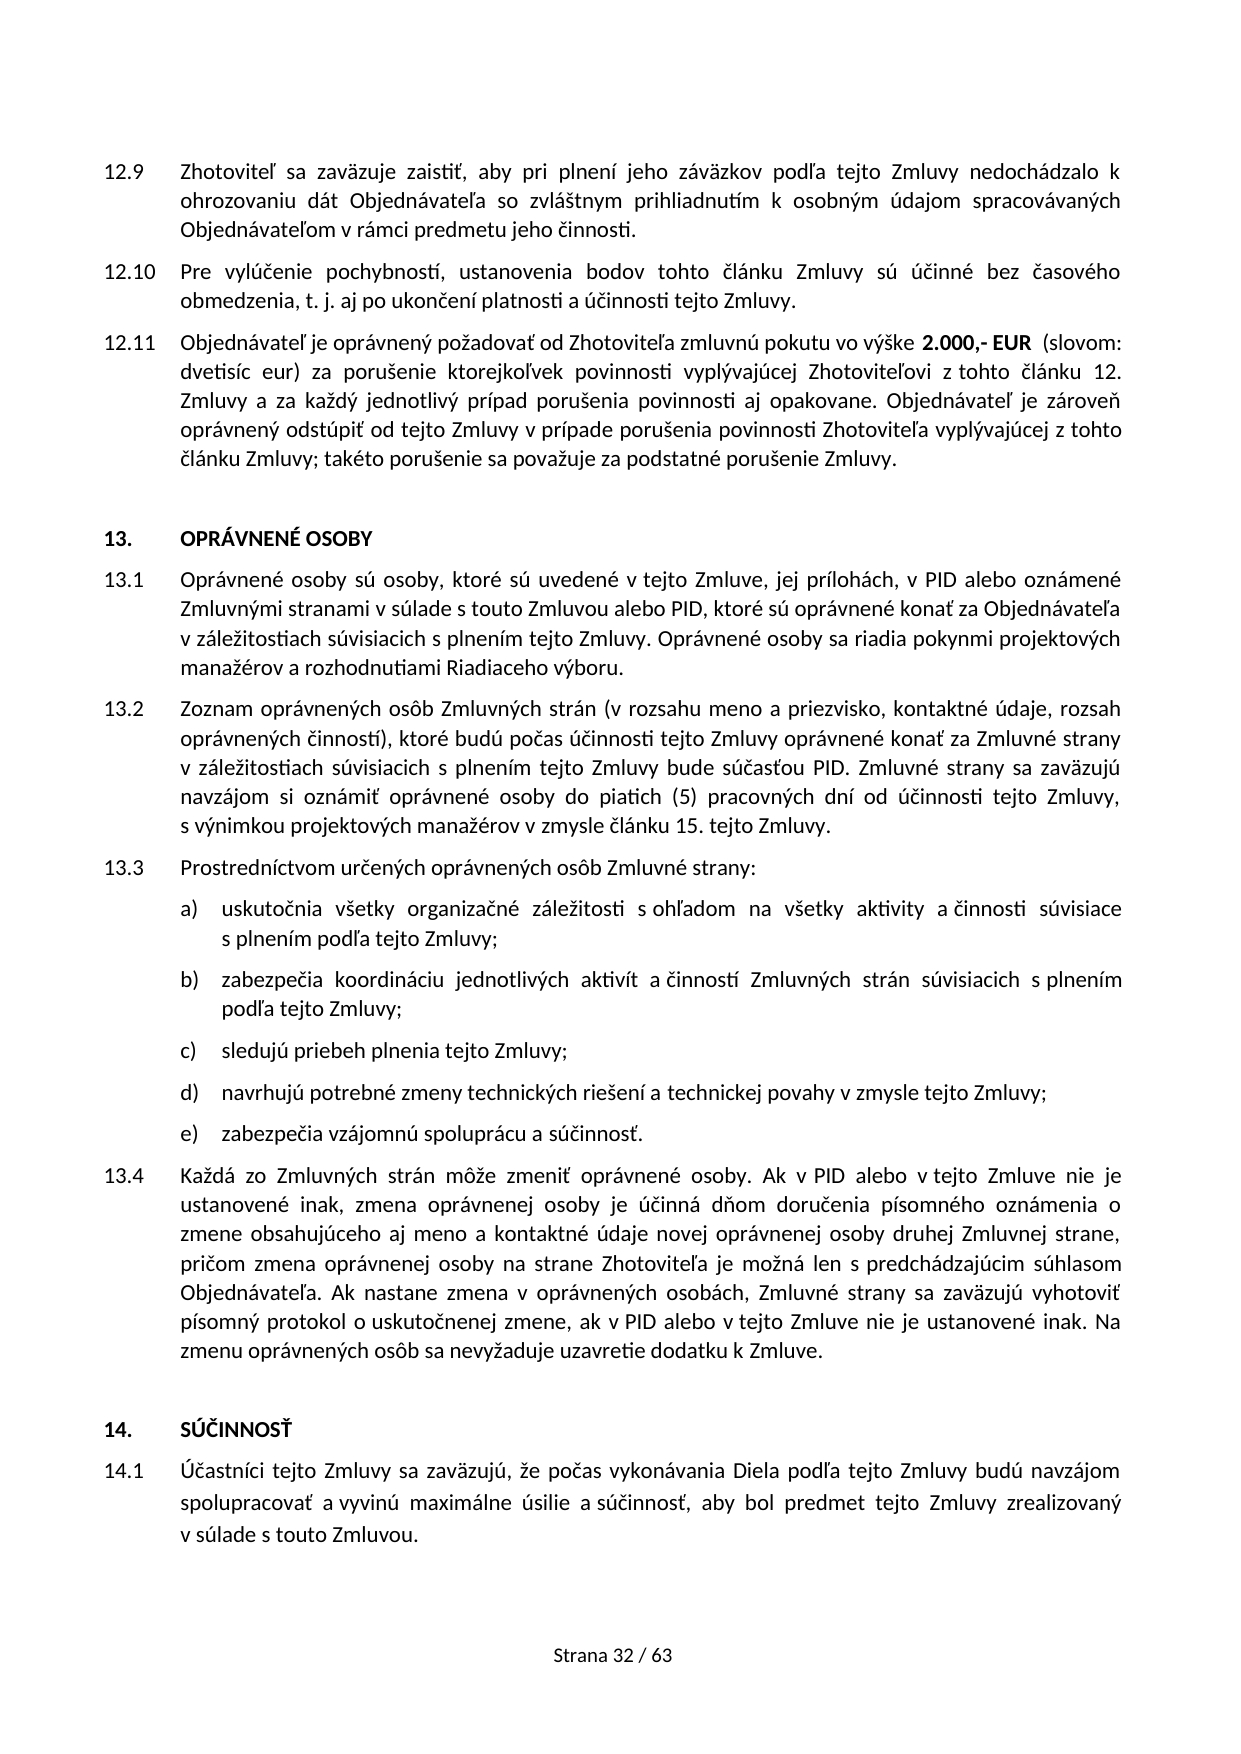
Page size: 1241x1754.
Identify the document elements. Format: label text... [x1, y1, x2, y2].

text Každá zo Zmluvných strán môže zmeniť oprávnené osoby. Ak v PID alebo v tejto Zmluve nie je ustanovené inak, zmena oprávnenej osoby je účinná dňom doručenia písomného oznámenia o zmene obsahujúceho aj meno a kontaktné údaje novej oprávnenej osoby druhej Zmluvnej strane, pričom zmena oprávnenej osoby na strane Zhotoviteľa je možná len s predchádzajúcim súhlasom Objednávateľa. Ak nastane zmena v oprávnených osobách, Zmluvné strany sa zaväzujú vyhotoviť písomný protokol o uskutočnenej zmene, ak v PID alebo v tejto Zmluve nie je ustanovené inak. Na zmenu oprávnených osôb sa nevyžaduje uzavretie dodatku k Zmluve. [103, 1160, 1122, 1364]
text Pre vylúčenie pochybností, ustanovenia bodov tohto článku Zmluvy sú účinné bez časového obmedzenia, t. j. aj po ukončení platnosti a účinnosti tejto Zmluvy. [103, 256, 1122, 314]
list zabezpečia koordináciu jednotlivých aktivít a činností Zmluvných strán súvisiacich s plnením podľa tejto Zmluvy; [180, 964, 1122, 1023]
list navrhujú potrebné zmeny technických riešení a technickej povahy v zmysle tejto Zmluvy; [180, 1077, 1122, 1106]
list uskutočnia všetky organizačné záležitosti s ohľadom na všetky aktivity a činnosti súvisiace s plnením podľa tejto Zmluvy; [180, 893, 1122, 952]
text Objednávateľ je oprávnený požadovať od Zhotoviteľa zmluvnú pokutu vo výške 2.000,- EUR (slovom: dvetisíc eur) za porušenie ktorejkoľvek povinnosti vyplývajúcej Zhotoviteľovi z tohto článku 12. Zmluvy a za každý jednotlivý prípad porušenia povinnosti aj opakovane. Objednávateľ je zároveň oprávnený odstúpiť od tejto Zmluvy v prípade porušenia povinnosti Zhotoviteľa vyplývajúcej z tohto článku Zmluvy; takéto porušenie sa považuje za podstatné porušenie Zmluvy. [103, 327, 1122, 473]
list zabezpečia vzájomnú spoluprácu a súčinnosť. [180, 1118, 1122, 1148]
text Zhotoviteľ sa zaväzuje zaistiť, aby pri plnení jeho záväzkov podľa tejto Zmluvy nedochádzalo k ohrozovaniu dát Objednávateľa so zvláštnym prihliadnutím k osobným údajom spracovávaných Objednávateľom v rámci predmetu jeho činnosti. [103, 156, 1122, 243]
text Zoznam oprávnených osôb Zmluvných strán (v rozsahu meno a priezvisko, kontaktné údaje, rozsah oprávnených činností), ktoré budú počas účinnosti tejto Zmluvy oprávnené konať za Zmluvné strany v záležitostiach súvisiacich s plnením tejto Zmluvy bude súčasťou PID. Zmluvné strany sa zaväzujú navzájom si oznámiť oprávnené osoby do piatich (5) pracovných dní od účinnosti tejto Zmluvy, s výnimkou projektových manažérov v zmysle článku 15. tejto Zmluvy. [103, 693, 1122, 839]
text OPRÁVNENÉ OSOBY [103, 523, 1122, 552]
text Prostredníctvom určených oprávnených osôb Zmluvné strany: [103, 852, 1122, 881]
list sledujú priebeh plnenia tejto Zmluvy; [180, 1035, 1122, 1064]
text SÚČINNOSŤ [103, 1414, 1122, 1443]
text Účastníci tejto Zmluvy sa zaväzujú, že počas vykonávania Diela podľa tejto Zmluvy budú navzájom spolupracovať a vyvinú maximálne úsilie a súčinnosť, aby bol predmet tejto Zmluvy zrealizovaný v súlade s touto Zmluvou. [103, 1456, 1122, 1548]
text Oprávnené osoby sú osoby, ktoré sú uvedené v tejto Zmluve, jej prílohách, v PID alebo oznámené Zmluvnými stranami v súlade s touto Zmluvou alebo PID, ktoré sú oprávnené konať za Objednávateľa v záležitostiach súvisiacich s plnením tejto Zmluvy. Oprávnené osoby sa riadia pokynmi projektových manažérov a rozhodnutiami Riadiaceho výboru. [103, 564, 1122, 681]
